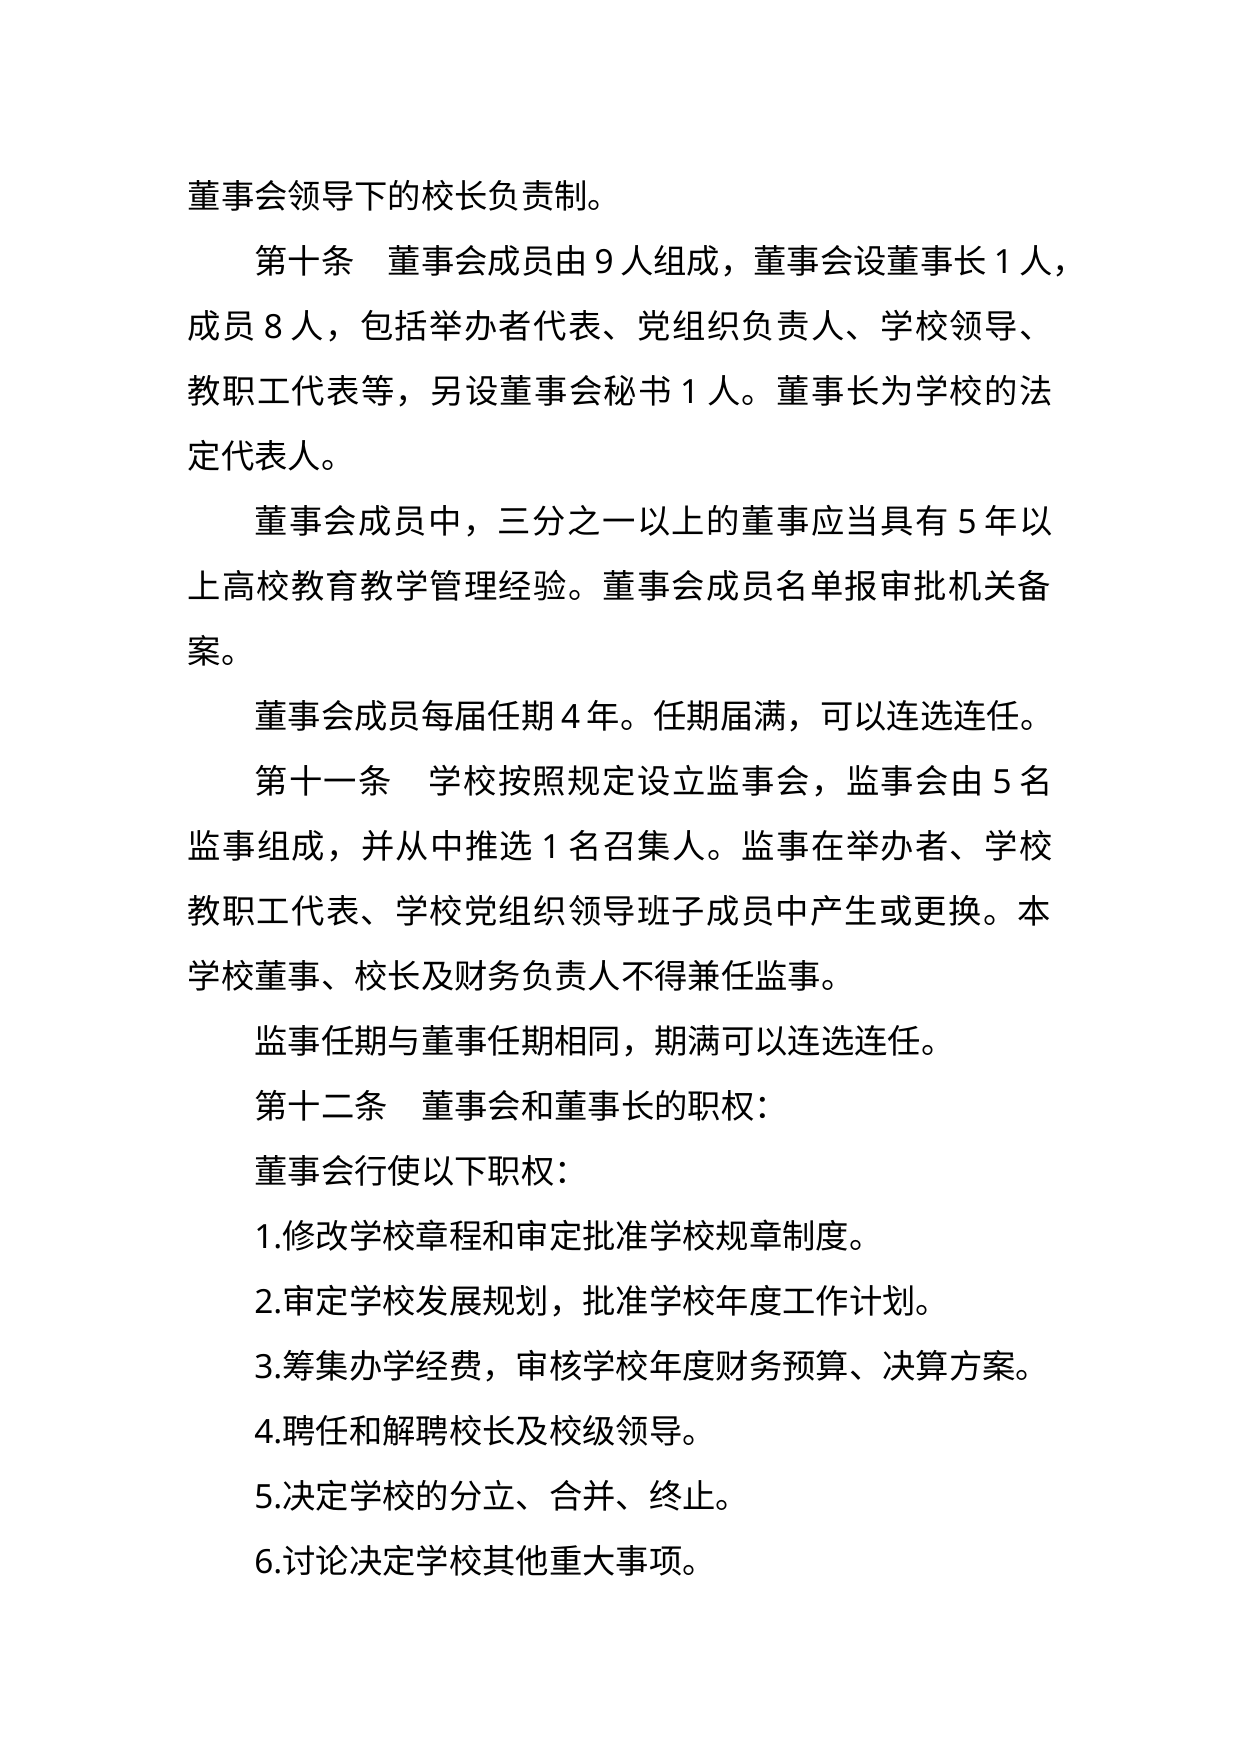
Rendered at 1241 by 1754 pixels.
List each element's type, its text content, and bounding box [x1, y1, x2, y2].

text 董事会成员每届任期4年。任期届满，可以连选连任。 [187, 682, 1053, 747]
text 3.筹集办学经费，审核学校年度财务预算、决算方案。 [187, 1332, 1053, 1397]
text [187, 162, 1053, 227]
text 第十条 董事会成员由9人组成，董事会设董事长1人，成员8人，包括举办者代表、党组织负责人、学校领导、教职工代表等，另设董事会秘书1人。董事长为学校的法定代表人。 [187, 227, 1053, 487]
text 董事会成员中，三分之一以上的董事应当具有5年以上高校教育教学管理经验。董事会成员名单报审批机关备案。 [187, 487, 1053, 682]
text 监事任期与董事任期相同，期满可以连选连任。 [187, 1007, 1053, 1072]
text 6.讨论决定学校其他重大事项。 [187, 1527, 1053, 1592]
text 4.聘任和解聘校长及校级领导。 [187, 1397, 1053, 1462]
text 5.决定学校的分立、合并、终止。 [187, 1462, 1053, 1527]
text 第十一条 学校按照规定设立监事会，监事会由5名监事组成，并从中推选1名召集人。监事在举办者、学校教职工代表、学校党组织领导班子成员中产生或更换。本学校董事、校长及财务负责人不得兼任监事。 [187, 747, 1053, 1007]
text 1.修改学校章程和审定批准学校规章制度。 [187, 1202, 1053, 1267]
text 2.审定学校发展规划，批准学校年度工作计划。 [187, 1267, 1053, 1332]
text 第十二条 董事会和董事长的职权： [187, 1072, 1053, 1137]
text 董事会行使以下职权： [187, 1137, 1053, 1202]
